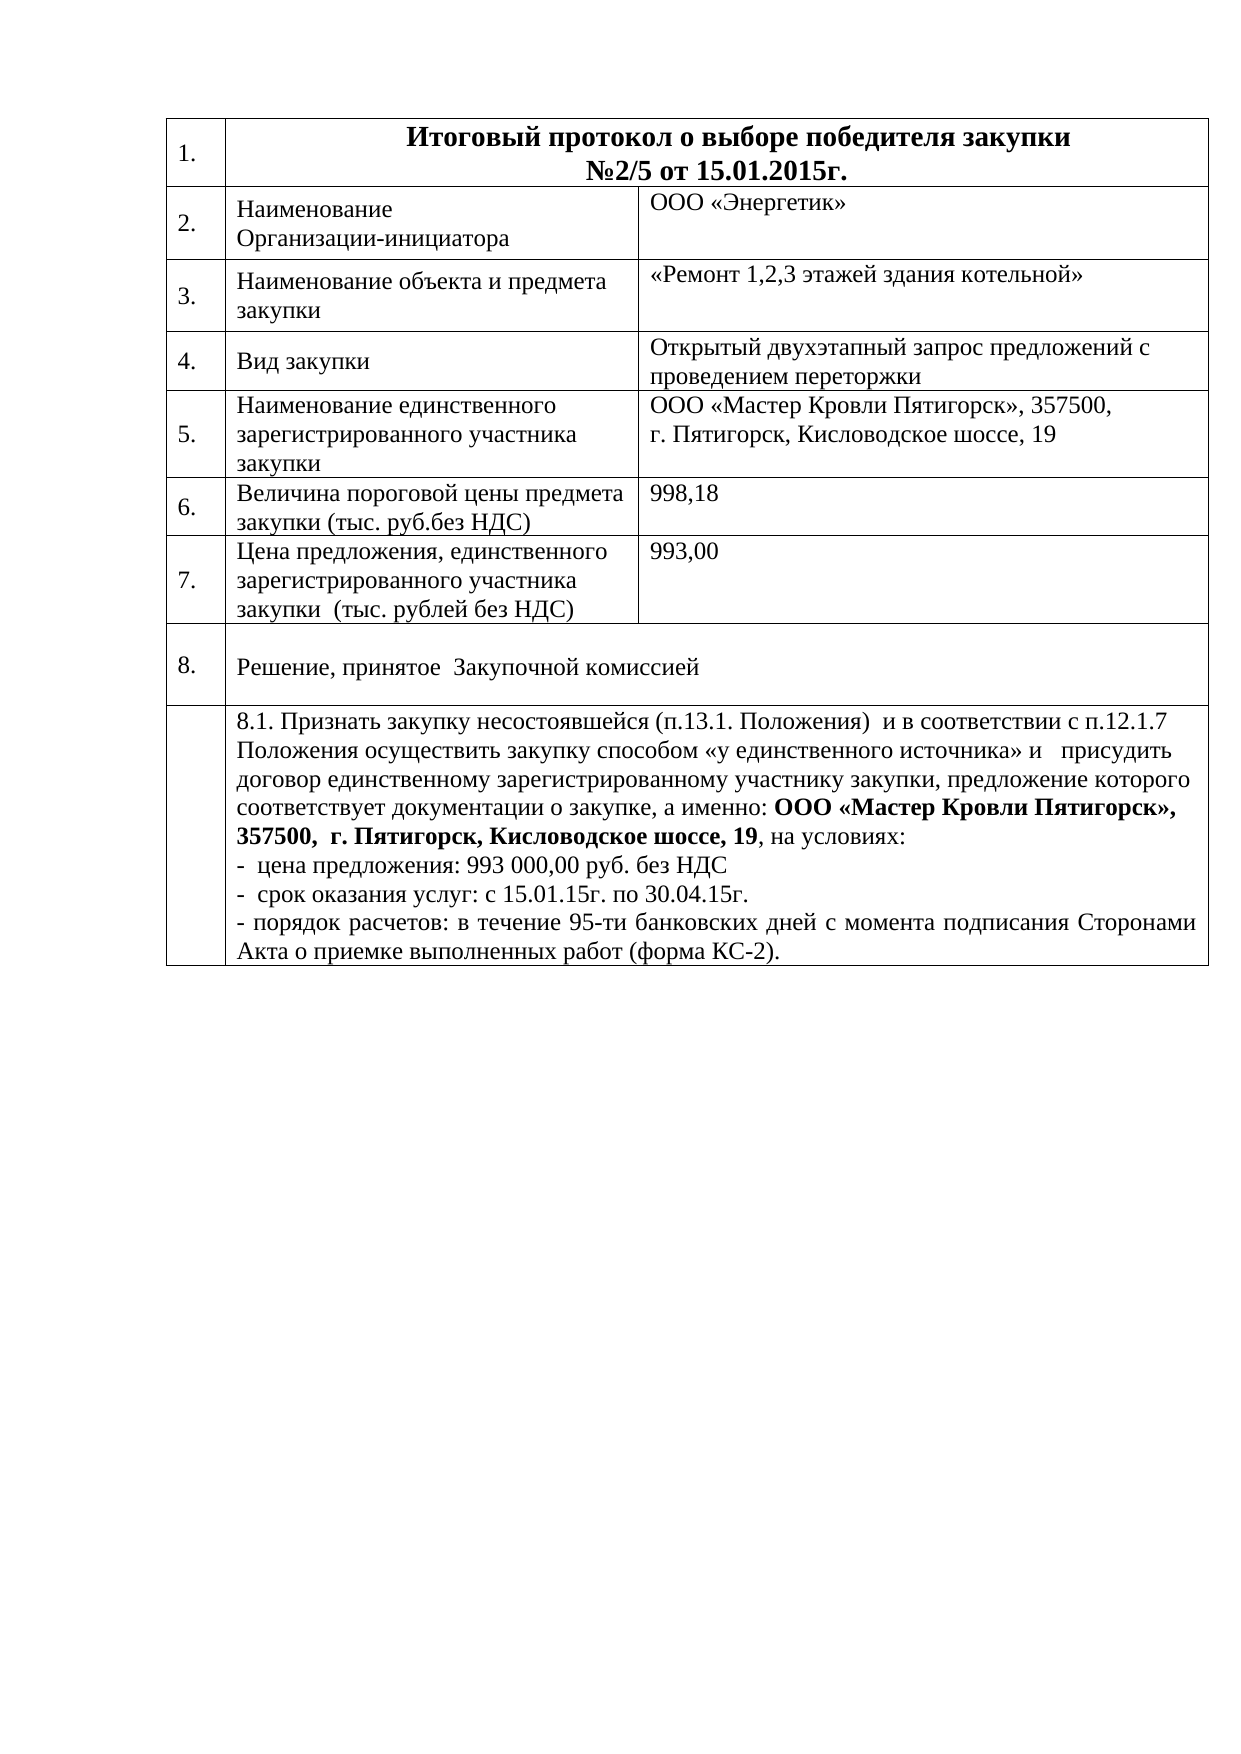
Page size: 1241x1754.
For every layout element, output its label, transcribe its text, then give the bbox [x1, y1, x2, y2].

table_header Итоговый протокол о выборе победителя закупки №2/5 от 15.01.2015г. [226, 119, 1208, 186]
table_cell 8. [167, 624, 225, 705]
table_cell Величина пороговой цены предмета закупки (тыс. руб.без НДС) [226, 478, 638, 535]
table_cell 7. [167, 536, 225, 623]
table_cell [167, 187, 225, 258]
table_cell ООО «Мастер Кровли Пятигорск», 357500, г. Пятигорск, Кисловодское шоссе, 19 [639, 391, 1208, 477]
table_cell 8.1. Признать закупку несостоявшейся (п.13.1. Положения) и в соответствии с п.12.1.7 Положения осуществить закупку способом «у единственного источника» и присудить договор единственному зарегистрированному участнику закупки, предложение которого соответствует документации о закупке, а именно: ООО «Мастер Кровли Пятигорск», 357500, г. Пятигорск, Кисловодское шоссе, 19, на условиях: - цена предложения: 993 000,00 руб. без НДС - срок оказания услуг: с 15.01.15г. по 30.04.15г. - порядок расчетов: в течение 95-ти банковских дней с момента подписания Сторонами Акта о приемке выполненных работ (форма КС-2). [226, 706, 1208, 965]
table_cell 998,18 [639, 478, 1208, 535]
table_cell [167, 260, 225, 331]
table_cell «Ремонт 1,2,3 этажей здания котельной» [639, 260, 1208, 331]
table_cell [167, 332, 225, 389]
table_cell ООО «Энергетик» [639, 187, 1208, 258]
table_cell [167, 478, 225, 535]
table_cell Открытый двухэтапный запрос предложений с проведением переторжки [639, 332, 1208, 389]
table_cell Наименование Организации-инициатора [226, 187, 638, 258]
table_cell Цена предложения, единственного зарегистрированного участника закупки (тыс. рублей без НДС) [226, 536, 638, 623]
table_cell Наименование объекта и предмета закупки [226, 260, 638, 331]
table_cell [167, 706, 225, 965]
table_cell 993,00 [639, 536, 1208, 623]
table_header [167, 119, 225, 186]
table_cell Наименование единственного зарегистрированного участника закупки [226, 391, 638, 477]
table_cell Решение, принятое Закупочной комиссией [226, 624, 1208, 705]
table_cell Вид закупки [226, 332, 638, 389]
table_cell [167, 391, 225, 477]
